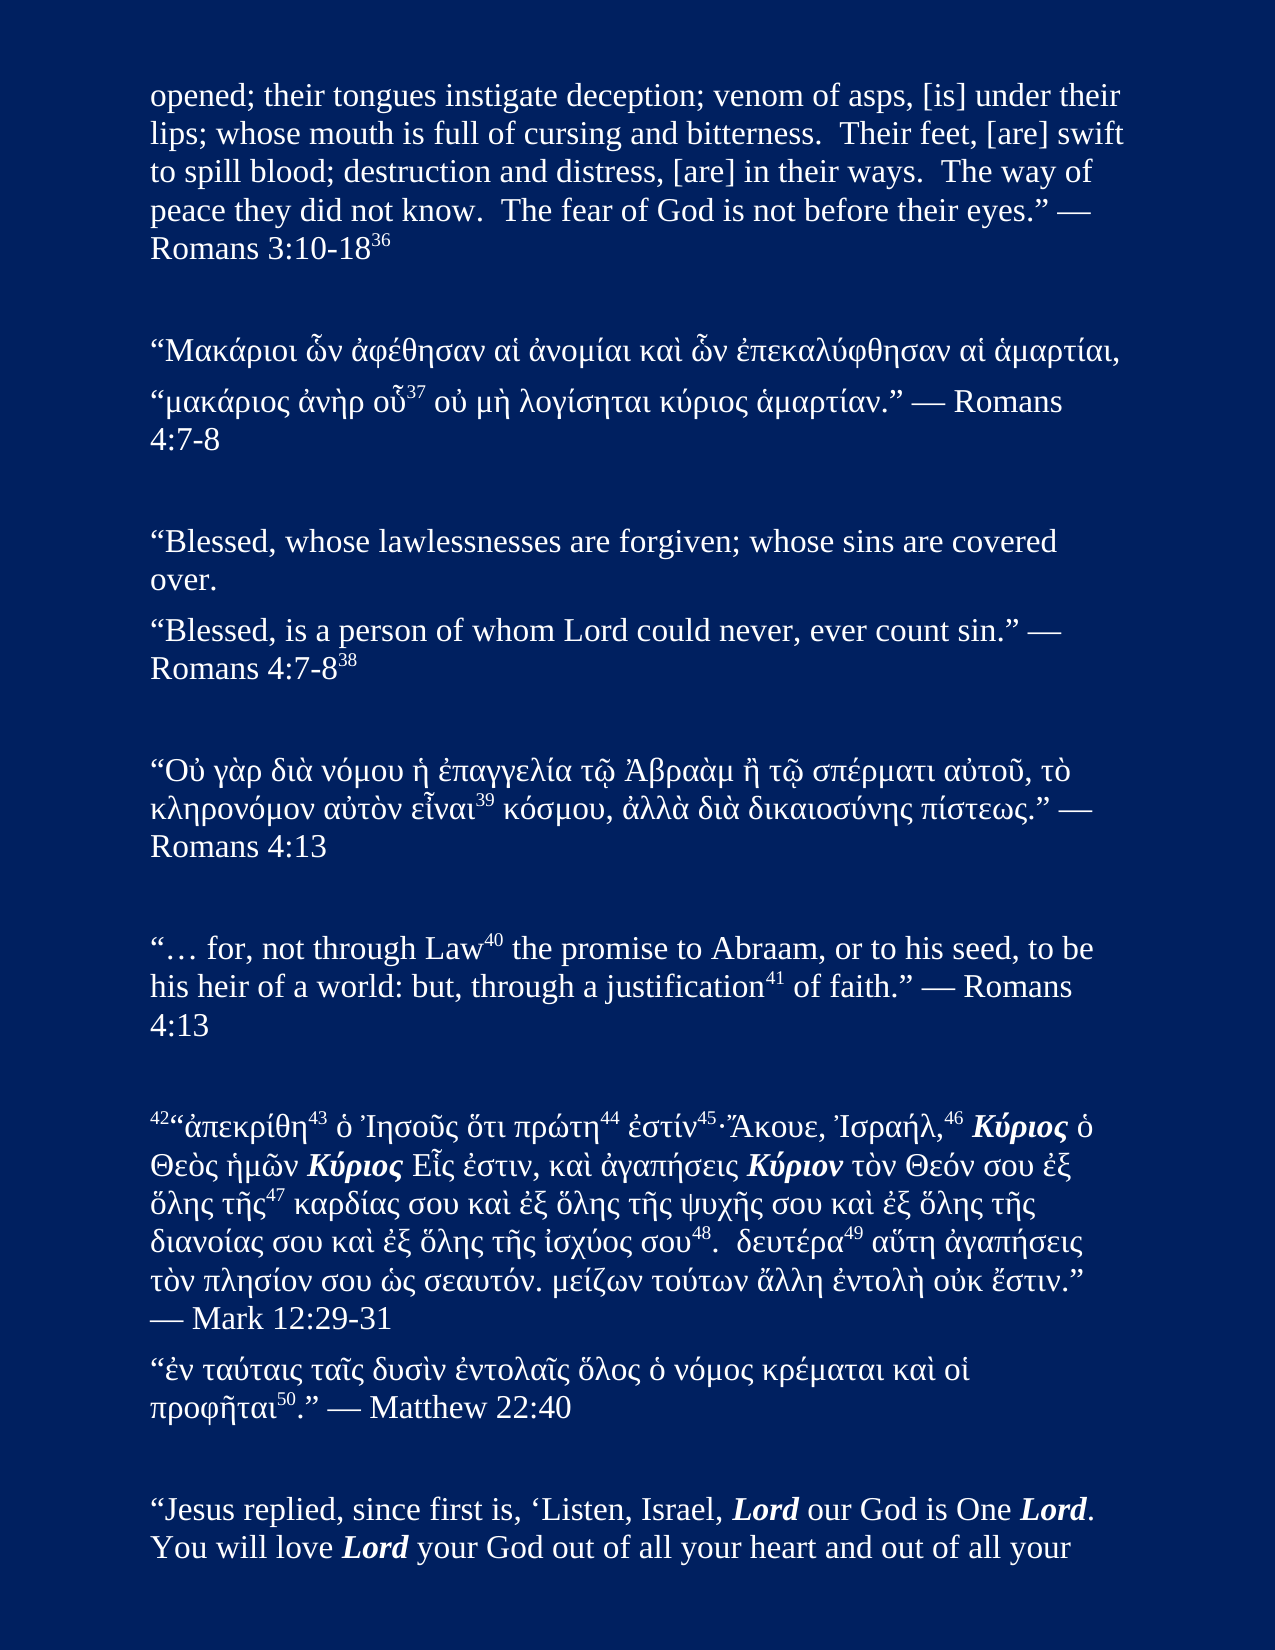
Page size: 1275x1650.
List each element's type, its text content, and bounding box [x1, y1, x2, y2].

text “Μακάριοι ὧν ἀφέθησαν αἱ ἀνομίαι καὶ ὧν ἐπεκαλύφθησαν αἱ ἁμαρτίαι, [150, 330, 1125, 368]
text “ἐν ταύταις ταῖς δυσὶν ἐντολαῖς ὅλος ὁ νόμος κρέμαται καὶ οἱ προφῆται.” — Matthew 22:40 [150, 1349, 1125, 1426]
text “Οὐ γὰρ διὰ νόμου ἡ ἐπαγγελία τῷ Ἀβραὰμ ἢ τῷ σπέρματι αὐτοῦ, τὸ κληρονόμον αὐτὸν εἶναι κόσμου, ἀλλὰ διὰ δικαιοσύνης πίστεως.” — Romans 4:13 [150, 750, 1125, 865]
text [150, 1489, 1125, 1566]
text “μακάριος ἀνὴρ οὗ οὐ μὴ λογίσηται κύριος ἁμαρτίαν.” — Romans 4:7-8 [150, 381, 1125, 457]
text “Blessed, whose lawlessnesses are forgiven; whose sins are covered over. [150, 521, 1125, 597]
text “ἀπεκρίθη ὁ Ἰησοῦς ὅτι πρώτη ἐστίν·Ἄκουε, Ἰσραήλ, Κύριος ὁ Θεὸς ἡμῶν Κύριος Εἷς ἐστιν, καὶ ἀγαπήσεις Κύριον τὸν Θεόν σου ἐξ ὅλης τῆς καρδίας σου καὶ ἐξ ὅλης τῆς ψυχῆς σου καὶ ἐξ ὅλης τῆς διανοίας σου καὶ ἐξ ὅλης τῆς ἰσχύος σου. δευτέρα αὕτη ἀγαπήσεις τὸν πλησίον σου ὡς σεαυτόν. μείζων τούτων ἄλλη ἐντολὴ οὐκ ἔστιν.” — Mark 12:29-31 [150, 1107, 1125, 1337]
text “… for, not through Law the promise to Abraam, or to his seed, to be his heir of a world: but, through a justification of faith.” — Romans 4:13 [150, 928, 1125, 1043]
text “Blessed, is a person of whom Lord could never, ever count sin.” — Romans 4:7-8 [150, 610, 1125, 687]
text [150, 75, 1125, 267]
